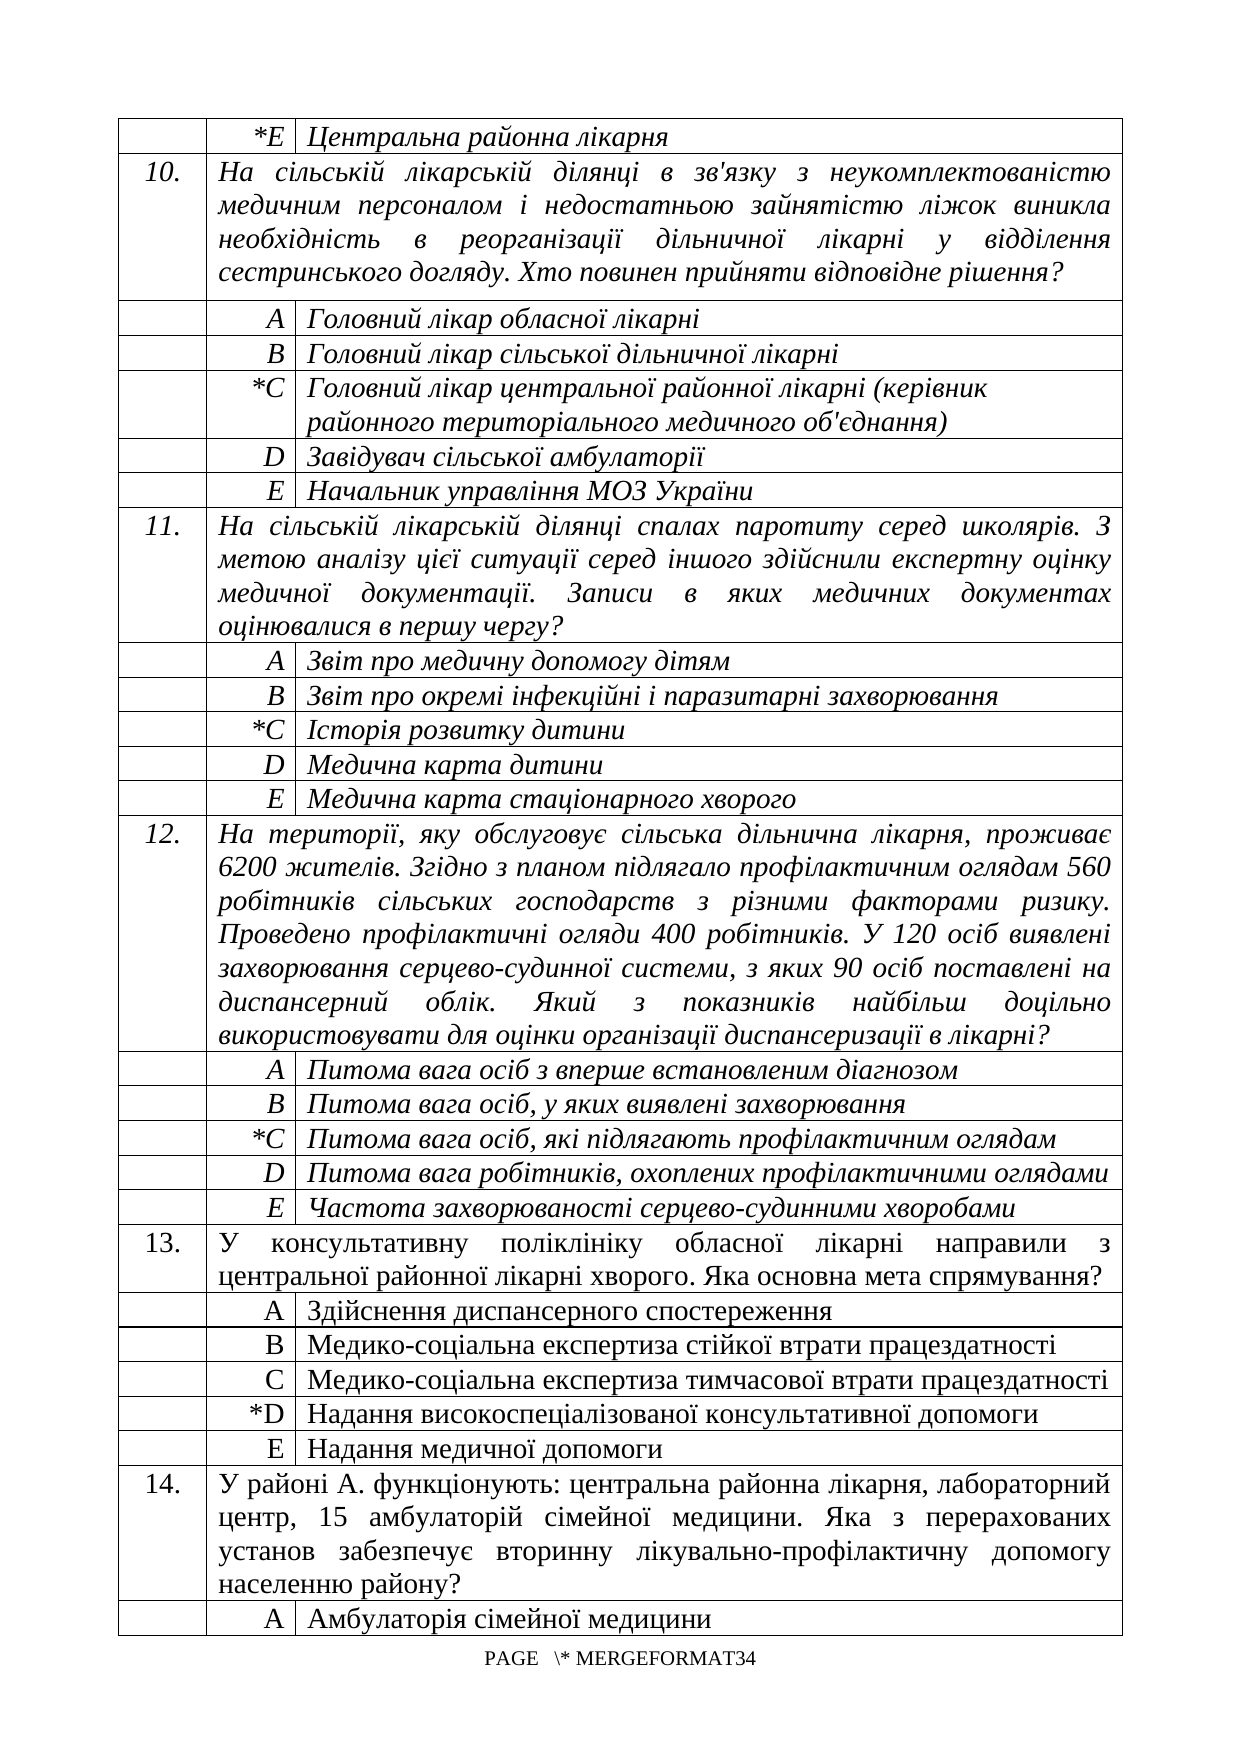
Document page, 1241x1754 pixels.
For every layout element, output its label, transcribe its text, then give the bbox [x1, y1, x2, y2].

table_cell E [207, 1190, 295, 1224]
table_cell 10. [119, 154, 206, 300]
table_cell Надання високоспеціалізованої консультативної допомоги [296, 1397, 1122, 1430]
table_cell *D [207, 1397, 295, 1430]
table_cell [119, 1431, 206, 1465]
table_cell Медико-соціальна експертиза стійкої втрати працездатності [296, 1328, 1122, 1361]
table_cell Здійснення диспансерного спостереження [296, 1293, 1122, 1326]
table_cell На сільській лікарській ділянці в зв'язку з неукомплектованістю медичним персоналом і недостатньою зайнятістю ліжок виникла необхідність в реорганізації дільничної лікарні у відділення сестринського догляду. Хто повинен прийняти відповідне рішення? [207, 154, 1122, 300]
table_cell 14. [119, 1466, 206, 1600]
table_cell E [207, 473, 295, 507]
table_cell [119, 781, 206, 815]
table_cell На території, яку обслуговує сільська дільнична лікарня, проживає 6200 жителів. Згідно з планом підлягало профілактичним оглядам 560 робітників сільських господарств з різними факторами ризику. Проведено профілактичні огляди 400 робітників. У 120 осіб виявлені захворювання серцево-судинної системи, з яких 90 осіб поставлені на диспансерний облік. Який з показників найбільш доцільно використовувати для оцінки організації диспансеризації в лікарні? [207, 816, 1122, 1051]
table_cell [119, 1190, 206, 1224]
table_cell [119, 336, 206, 369]
table_cell [119, 119, 206, 153]
table_cell A [207, 1293, 295, 1326]
table_cell [119, 1052, 206, 1085]
table_cell C [207, 1362, 295, 1396]
table_cell Частота захворюваності серцево-судинними хворобами [296, 1190, 1122, 1224]
table_cell B [207, 336, 295, 369]
table_cell Завідувач сільської амбулаторії [296, 439, 1122, 472]
table_cell *E [207, 119, 295, 153]
table_cell D [207, 439, 295, 472]
table_cell A [207, 301, 295, 335]
table_cell 13. [119, 1225, 206, 1292]
table_cell Надання медичної допомоги [296, 1431, 1122, 1465]
table_cell Амбулаторія сімейної медицини [296, 1601, 1122, 1634]
table_cell [119, 473, 206, 507]
table_cell Медико-соціальна експертиза тимчасової втрати працездатності [296, 1362, 1122, 1396]
table_cell [119, 1293, 206, 1326]
table_cell Головний лікар обласної лікарні [296, 301, 1122, 335]
table_cell [119, 301, 206, 335]
table_cell Питома вага осіб, які підлягають профілактичним оглядам [296, 1121, 1122, 1154]
table_cell *C [207, 712, 295, 746]
table_cell Центральна районна лікарня [296, 119, 1122, 153]
table_cell [119, 371, 206, 438]
table_cell Головний лікар сільської дільничної лікарні [296, 336, 1122, 369]
table_cell *C [207, 1121, 295, 1154]
table_cell Історія розвитку дитини [296, 712, 1122, 746]
table_cell Звіт про окремі інфекційні і паразитарні захворювання [296, 678, 1122, 711]
table_cell На сільській лікарській ділянці спалах паротиту серед школярів. З метою аналізу цієї ситуації серед іншого здійснили експертну оцінку медичної документації. Записи в яких медичних документах оцінювалися в першу чергу? [207, 508, 1122, 642]
table_cell 12. [119, 816, 206, 1051]
table_cell Начальник управління МОЗ України [296, 473, 1122, 507]
table_cell B [207, 1086, 295, 1120]
table_cell Питома вага осіб з вперше встановленим діагнозом [296, 1052, 1122, 1085]
table_cell [119, 643, 206, 677]
table_cell [119, 1086, 206, 1120]
table_cell Головний лікар центральної районної лікарні (керівник районного територіального медичного об'єднання) [296, 371, 1122, 438]
table_cell Питома вага осіб, у яких виявлені захворювання [296, 1086, 1122, 1120]
table_cell [119, 747, 206, 780]
table_cell [119, 1156, 206, 1189]
table_cell У консультативну поліклініку обласної лікарні направили з центральної районної лікарні хворого. Яка основна мета спрямування? [207, 1225, 1122, 1292]
table_cell [119, 678, 206, 711]
table_cell [119, 439, 206, 472]
table_cell [119, 712, 206, 746]
table_cell У районі А. функціонують: центральна районна лікарня, лабораторний центр, 15 амбулаторій сімейної медицини. Яка з перерахованих установ забезпечує вторинну лікувально-профілактичну допомогу населенню району? [207, 1466, 1122, 1600]
table_cell [119, 1601, 206, 1634]
table_cell Питома вага робітників, охоплених профілактичними оглядами [296, 1156, 1122, 1189]
table_cell *C [207, 371, 295, 438]
table_cell A [207, 1052, 295, 1085]
table_cell D [207, 747, 295, 780]
table_cell A [207, 643, 295, 677]
table_cell [119, 1121, 206, 1154]
table_cell B [207, 678, 295, 711]
table_cell 11. [119, 508, 206, 642]
table_cell A [207, 1601, 295, 1634]
table_cell B [207, 1328, 295, 1361]
table_cell Медична карта стаціонарного хворого [296, 781, 1122, 815]
table_cell Звіт про медичну допомогу дітям [296, 643, 1122, 677]
table_cell D [207, 1156, 295, 1189]
table_cell [119, 1328, 206, 1361]
table_cell E [207, 1431, 295, 1465]
table_cell E [207, 781, 295, 815]
table_cell [119, 1362, 206, 1396]
table_cell [119, 1397, 206, 1430]
table_cell Медична карта дитини [296, 747, 1122, 780]
